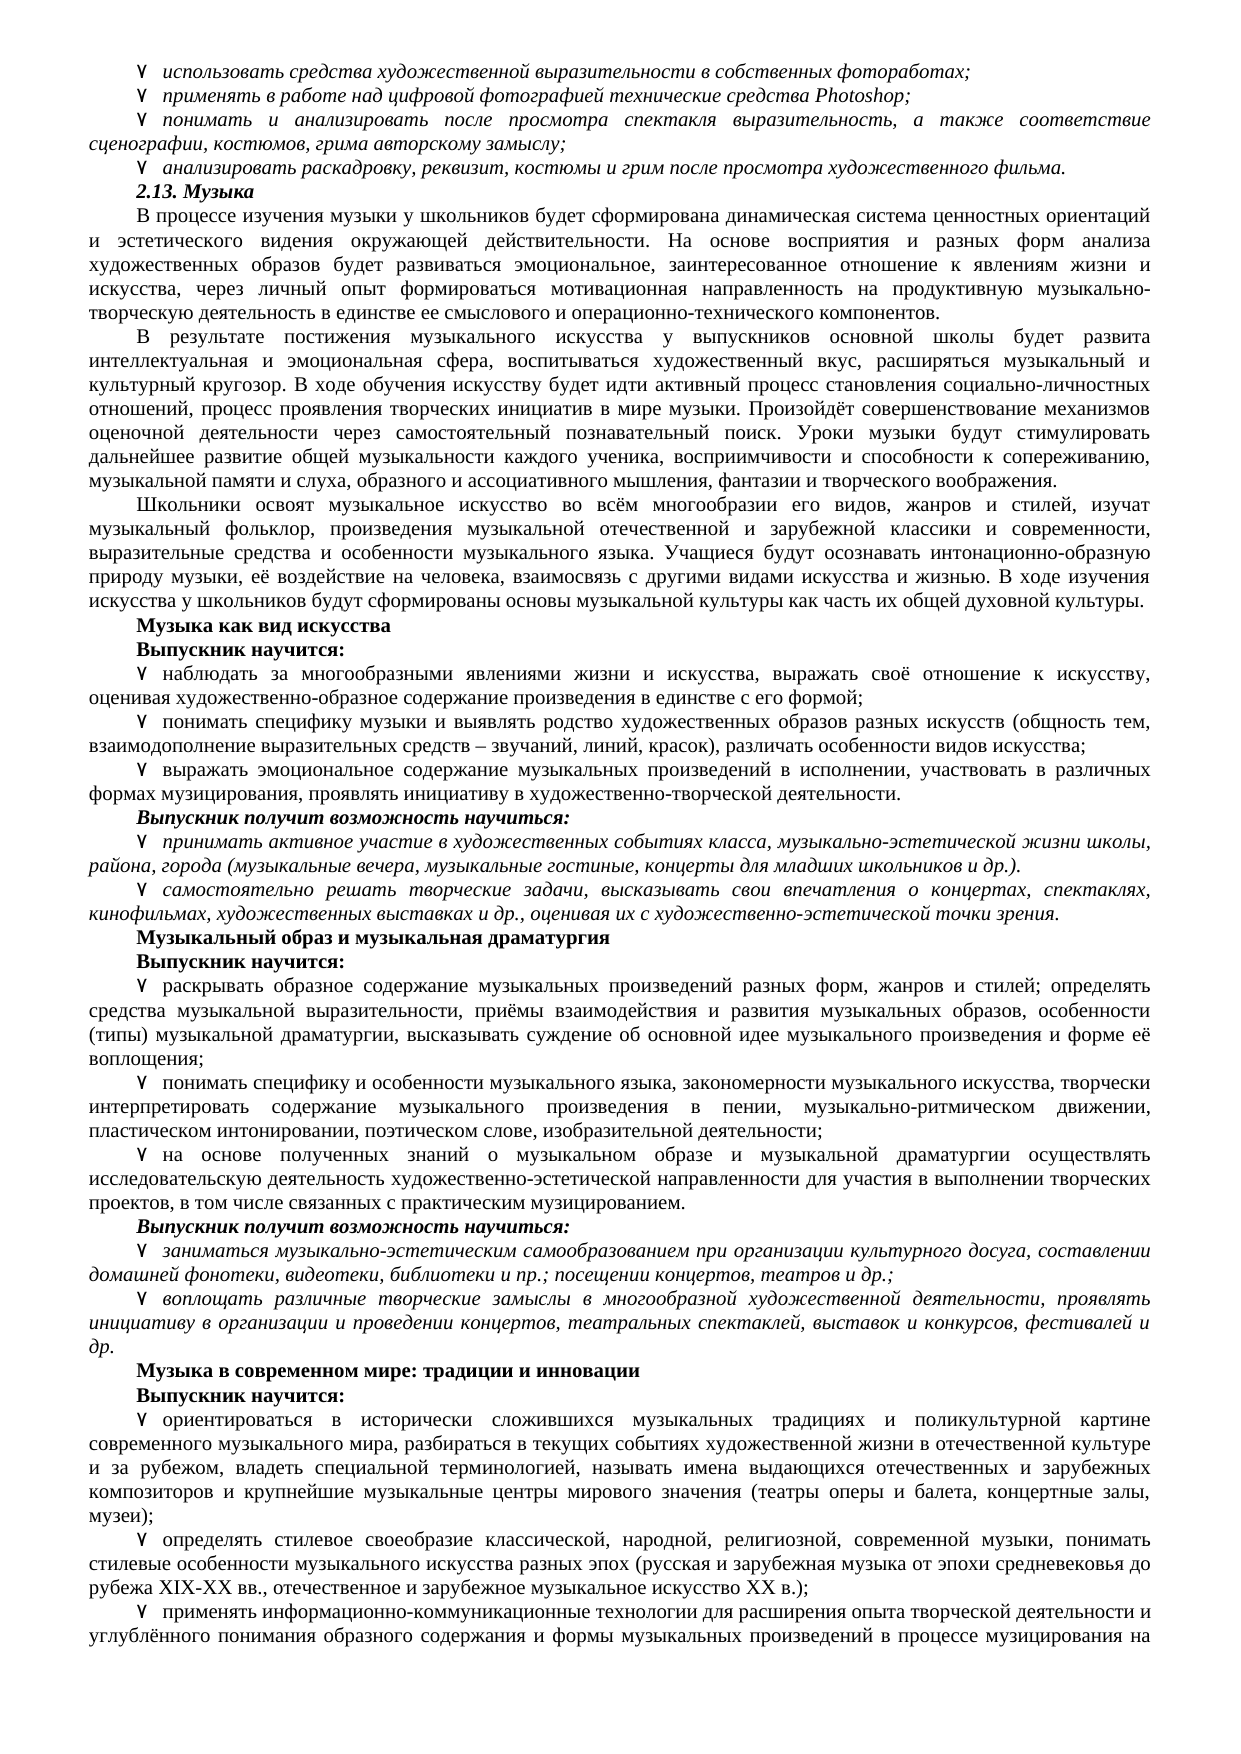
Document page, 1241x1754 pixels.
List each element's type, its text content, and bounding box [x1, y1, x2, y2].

list анализировать раскадровку, реквизит, костюмы и грим после просмотра художественного фильма. [89, 155, 1152, 179]
text Музыка в современном мире: традиции и инновации [89, 1358, 1152, 1382]
text Школьники освоят музыкальное искусство во всём многообразии его видов, жанров и стилей, изучат музыкальный фольклор, произведения музыкальной отечественной и зарубежной классики и современности, выразительные средства и особенности музыкального языка. Учащиеся будут осознавать интонационно-образную природу музыки, её воздействие на человека, взаимосвязь с другими видами искусства и жизнью. В ходе изучения искусства у школьников будут сформированы основы музыкальной культуры как часть их общей духовной культуры. [89, 492, 1152, 612]
text Выпускник научится: [89, 949, 1152, 973]
text Музыка как вид искусства [89, 612, 1152, 637]
text Выпускник научится: [89, 1382, 1152, 1407]
list заниматься музыкально-эстетическим самообразованием при организации культурного досуга, составлении домашней фонотеки, видеотеки, библиотеки и пр.; посещении концертов, театров и др.; [89, 1238, 1152, 1286]
list наблюдать за многообразными явлениями жизни и искусства, выражать своё отношение к искусству, оценивая художественно-образное содержание произведения в единстве с его формой; [89, 661, 1152, 709]
list понимать специфику и особенности музыкального языка, закономерности музыкального искусства, творчески интерпретировать содержание музыкального произведения в пении, музыкально-ритмическом движении, пластическом интонировании, поэтическом слове, изобразительной деятельности; [89, 1070, 1152, 1142]
list понимать и анализировать после просмотра спектакля выразительность, а также соответствие сценографии, костюмов, грима авторскому замыслу; [89, 107, 1152, 155]
list использовать средства художественной выразительности в собственных фотоработах; [89, 59, 1152, 83]
list принимать активное участие в художественных событиях класса, музыкально-эстетической жизни школы, района, города (музыкальные вечера, музыкальные гостиные, концерты для младших школьников и др.). [89, 829, 1152, 877]
list понимать специфику музыки и выявлять родство художественных образов разных искусств (общность тем, взаимодополнение выразительных средств – звучаний, линий, красок), различать особенности видов искусства; [89, 709, 1152, 757]
text В процессе изучения музыки у школьников будет сформирована динамическая система ценностных ориентаций и эстетического видения окружающей действительности. На основе восприятия и разных форм анализа художественных образов будет развиваться эмоциональное, заинтересованное отношение к явлениям жизни и искусства, через личный опыт формироваться мотивационная направленность на продуктивную музыкально-творческую деятельность в единстве ее смыслового и операционно-технического компонентов. [89, 203, 1152, 324]
list ориентироваться в исторически сложившихся музыкальных традициях и поликультурной картине современного музыкального мира, разбираться в текущих событиях художественной жизни в отечественной культуре и за рубежом, владеть специальной терминологией, называть имена выдающихся отечественных и зарубежных композиторов и крупнейшие музыкальные центры мирового значения (театры оперы и балета, концертные залы, музеи); [89, 1407, 1152, 1527]
text В результате постижения музыкального искусства у выпускников основной школы будет развита интеллектуальная и эмоциональная сфера, воспитываться художественный вкус, расширяться музыкальный и культурный кругозор. В ходе обучения искусству будет идти активный процесс становления социально-личностных отношений, процесс проявления творческих инициатив в мире музыки. Произойдёт совершенствование механизмов оценочной деятельности через самостоятельный познавательный поиск. Уроки музыки будут стимулировать дальнейшее развитие общей музыкальности каждого ученика, восприимчивости и способности к сопереживанию, музыкальной памяти и слуха, образного и ассоциативного мышления, фантазии и творческого воображения. [89, 324, 1152, 492]
list самостоятельно решать творческие задачи, высказывать свои впечатления о концертах, спектаклях, кинофильмах, художественных выставках и др., оценивая их с художественно-эстетической точки зрения. [89, 877, 1152, 925]
text Выпускник получит возможность научиться: [89, 1214, 1152, 1238]
list выражать эмоциональное содержание музыкальных произведений в исполнении, участвовать в различных формах музицирования, проявлять инициативу в художественно-творческой деятельности. [89, 757, 1152, 805]
list на основе полученных знаний о музыкальном образе и музыкальной драматургии осуществлять исследовательскую деятельность художественно-эстетической направленности для участия в выполнении творческих проектов, в том числе связанных с практическим музицированием. [89, 1142, 1152, 1214]
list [89, 1599, 1152, 1647]
text Музыкальный образ и музыкальная драматургия [89, 925, 1152, 949]
list воплощать различные творческие замыслы в многообразной художественной деятельности, проявлять инициативу в организации и проведении концертов, театральных спектаклей, выставок и конкурсов, фестивалей и др. [89, 1286, 1152, 1358]
text 2.13. Музыка [89, 179, 1152, 203]
list применять в работе над цифровой фотографией технические средства Photoshop; [89, 83, 1152, 107]
list определять стилевое своеобразие классической, народной, религиозной, современной музыки, понимать стилевые особенности музыкального искусства разных эпох (русская и зарубежная музыка от эпохи средневековья до рубежа XIX-XX вв., отечественное и зарубежное музыкальное искусство XX в.); [89, 1527, 1152, 1599]
text Выпускник научится: [89, 637, 1152, 661]
list раскрывать образное содержание музыкальных произведений разных форм, жанров и стилей; определять средства музыкальной выразительности, приёмы взаимодействия и развития музыкальных образов, особенности (типы) музыкальной драматургии, высказывать суждение об основной идее музыкального произведения и форме её воплощения; [89, 973, 1152, 1070]
text Выпускник получит возможность научиться: [89, 805, 1152, 829]
